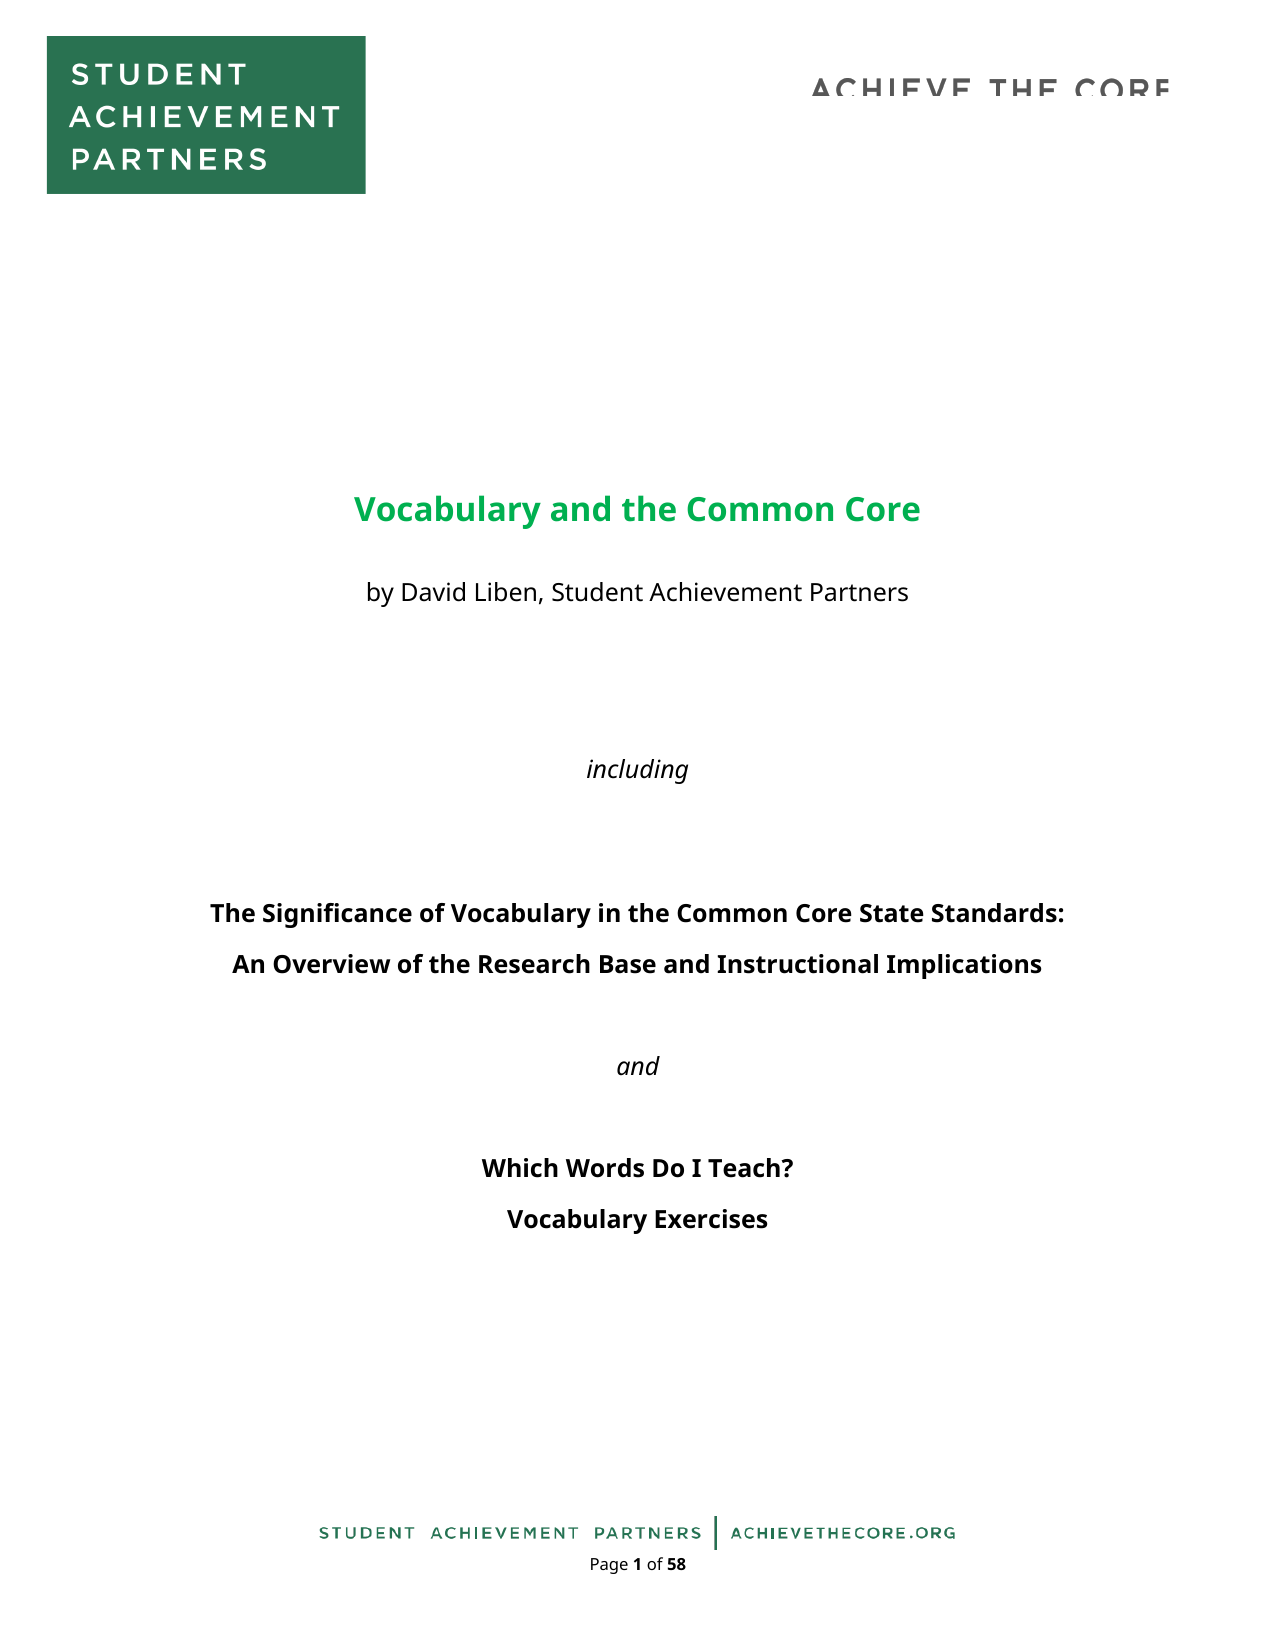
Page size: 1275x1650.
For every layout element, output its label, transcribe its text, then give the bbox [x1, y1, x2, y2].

picture [810, 78, 1169, 96]
picture [46, 36, 366, 194]
text An Overview of the Research Base and Instructional Implications [135, 947, 1140, 981]
text Vocabulary Exercises [135, 1202, 1140, 1236]
text and [135, 1049, 1140, 1083]
text Which Words Do I Teach? [135, 1151, 1140, 1185]
text The Significance of Vocabulary in the Common Core State Standards: [135, 896, 1140, 930]
text including [135, 752, 1140, 786]
text Vocabulary and the Common Core [135, 485, 1140, 531]
text by David Liben, Student Achievement Partners [135, 574, 1140, 608]
